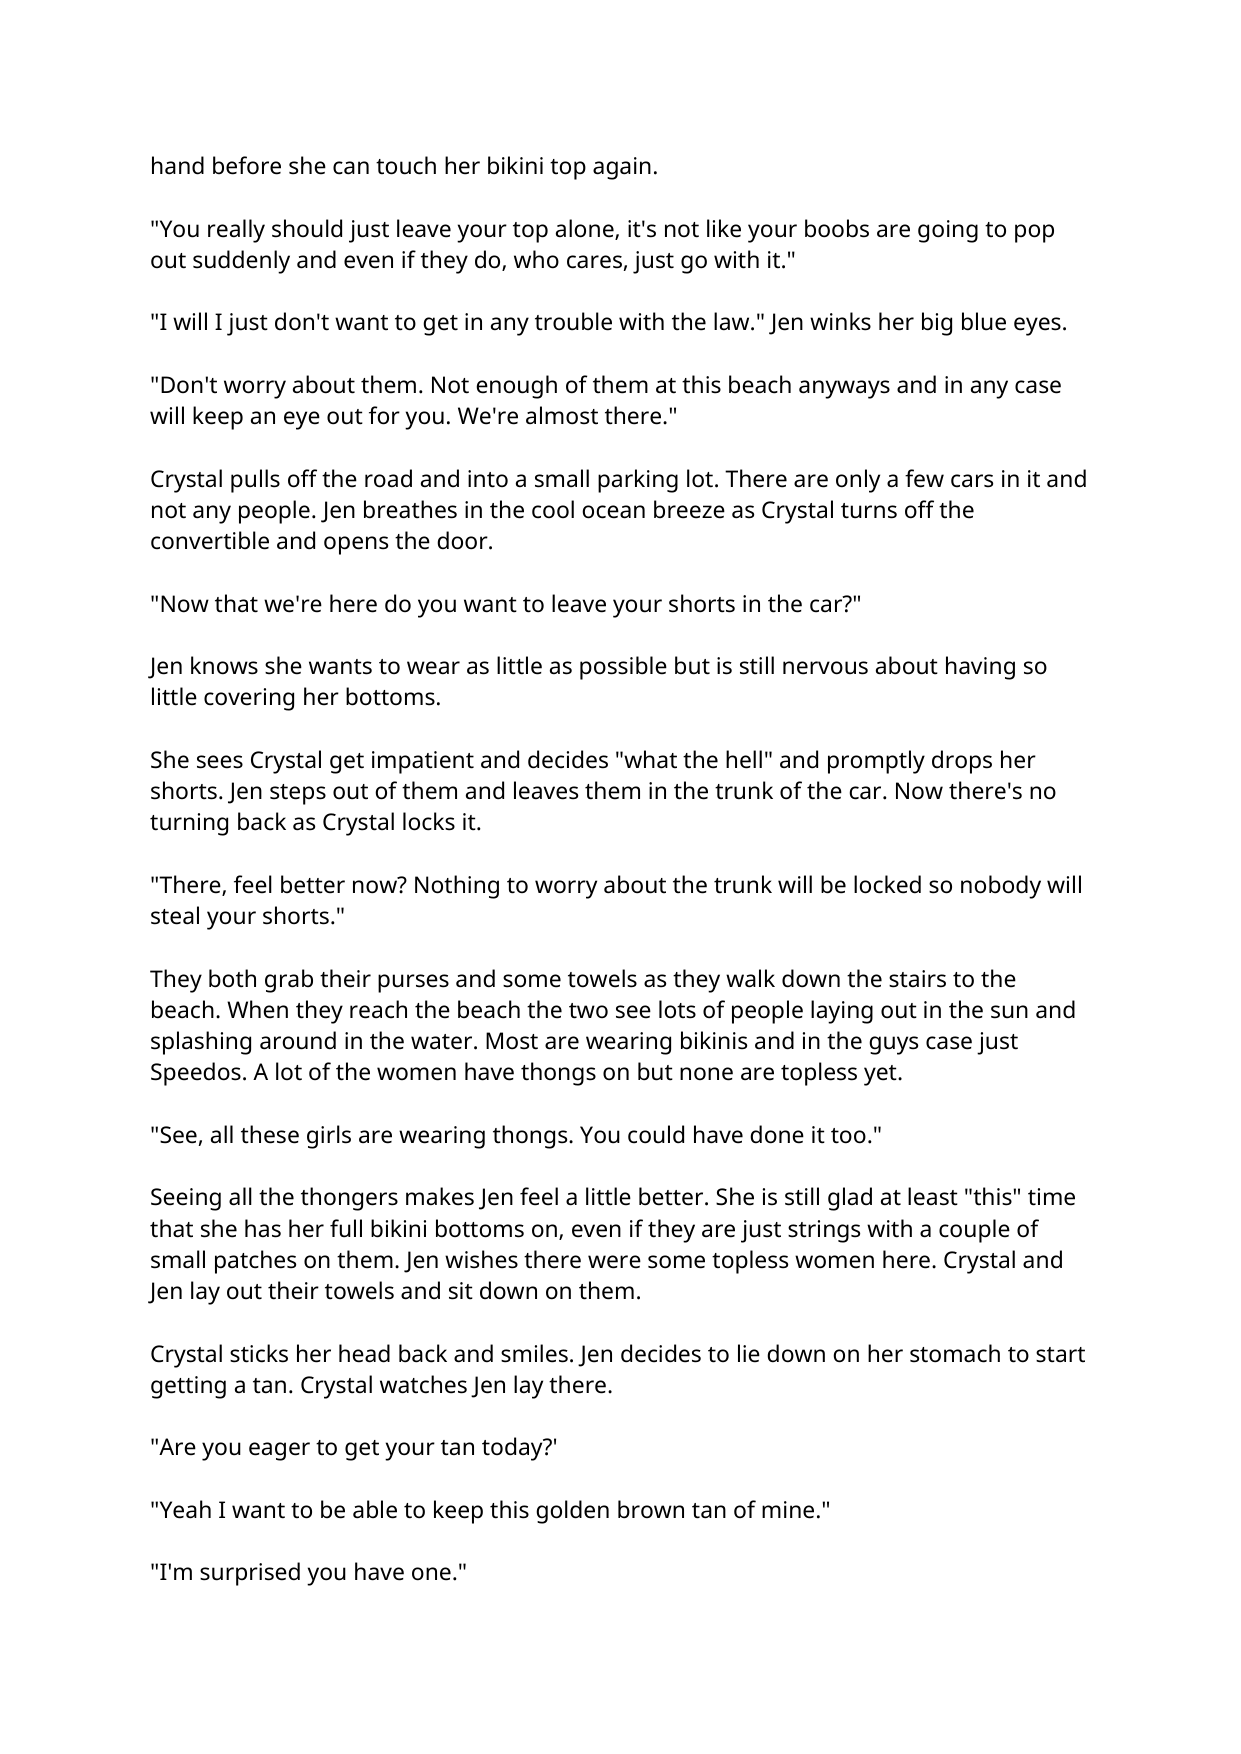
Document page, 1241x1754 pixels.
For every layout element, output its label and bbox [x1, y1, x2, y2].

text [150, 150, 1090, 1587]
